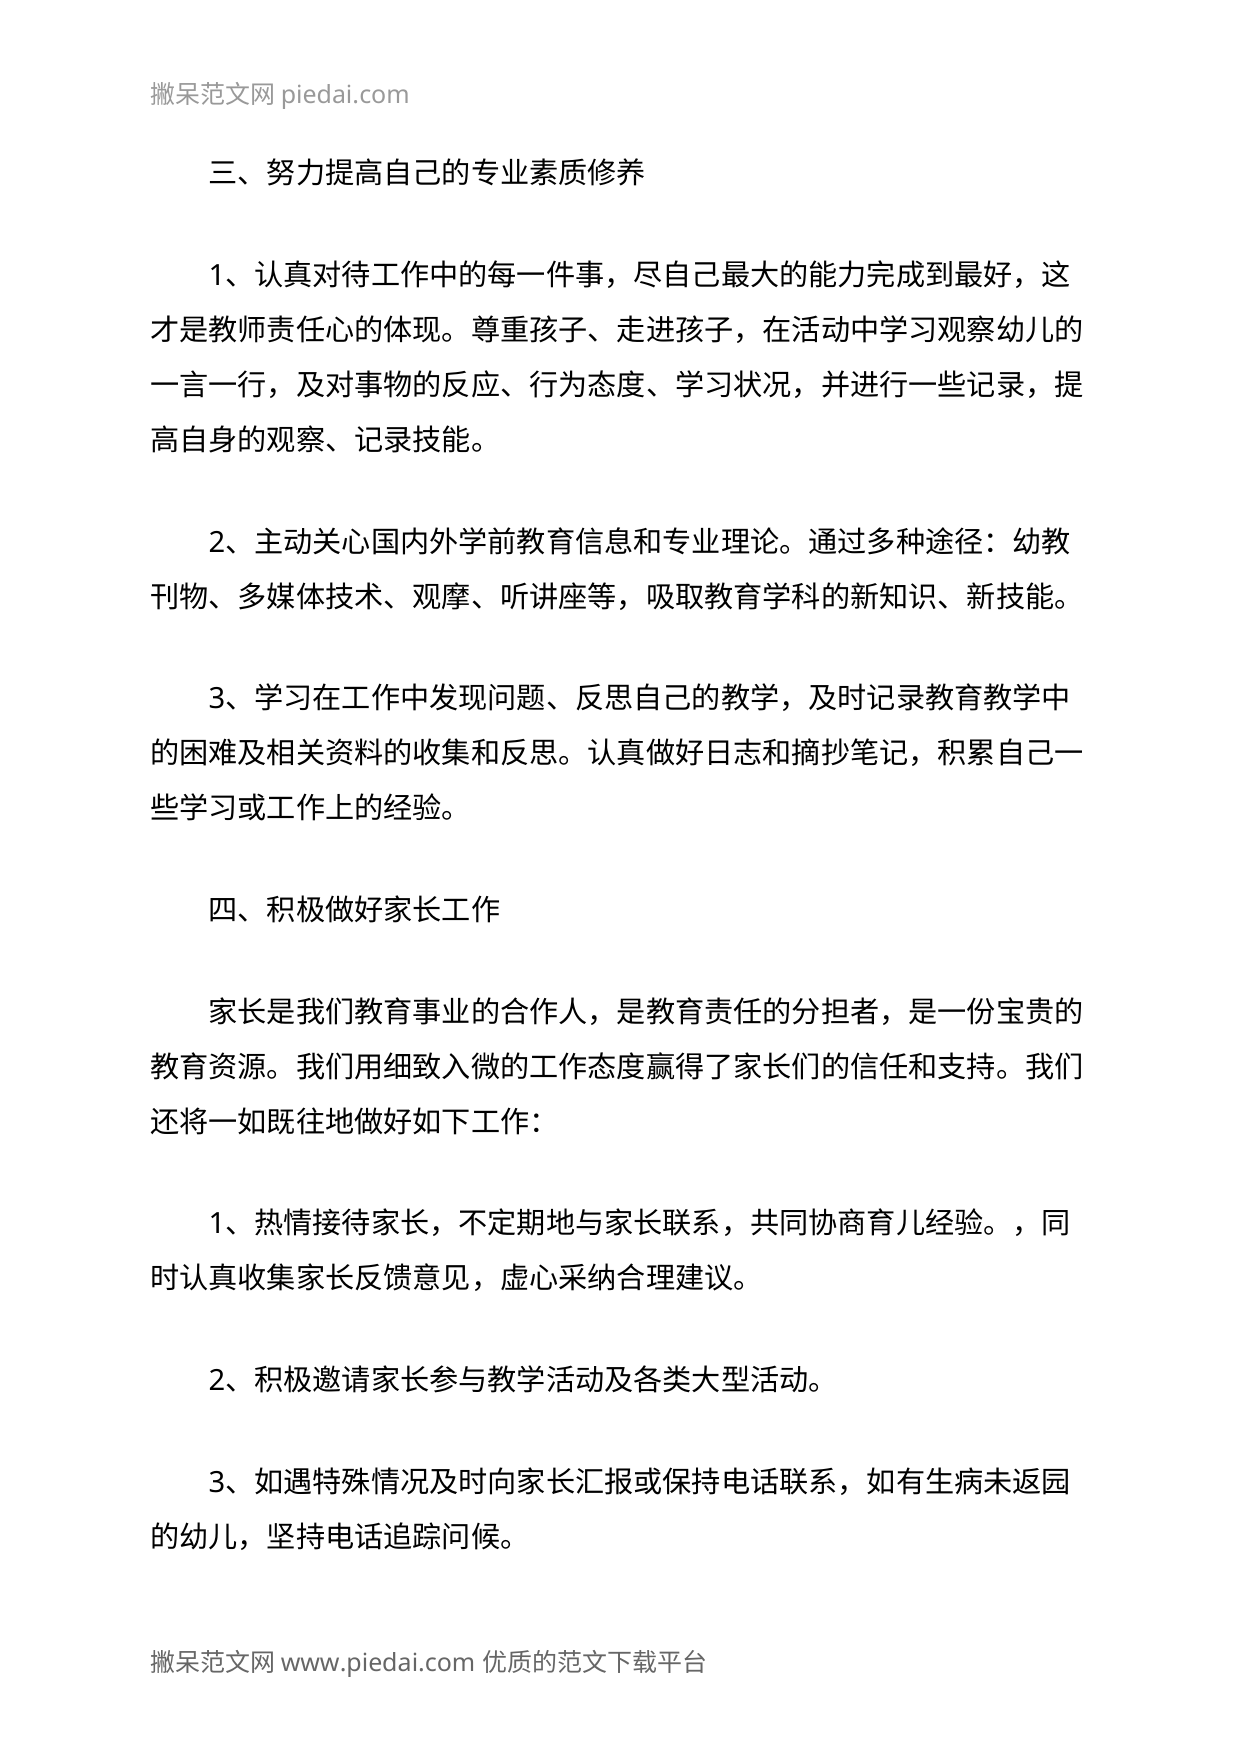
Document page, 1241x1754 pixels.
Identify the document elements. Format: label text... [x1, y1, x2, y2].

text 2、积极邀请家长参与教学活动及各类大型活动。 [150, 1357, 1090, 1399]
text 1、认真对待工作中的每一件事，尽自己最大的能力完成到最好，这才是教师责任心的体现。尊重孩子、走进孩子，在活动中学习观察幼儿的一言一行，及对事物的反应、行为态度、学习状况，并进行一些记录，提高自身的观察、记录技能。 [150, 252, 1090, 459]
text 三、努力提高自己的专业素质修养 [150, 150, 1090, 192]
text 3、学习在工作中发现问题、反思自己的教学，及时记录教育教学中的困难及相关资料的收集和反思。认真做好日志和摘抄笔记，积累自己一些学习或工作上的经验。 [150, 675, 1090, 827]
text 1、热情接待家长，不定期地与家长联系，共同协商育儿经验。，同时认真收集家长反馈意见，虚心采纳合理建议。 [150, 1200, 1090, 1297]
text 四、积极做好家长工作 [150, 887, 1090, 929]
text 家长是我们教育事业的合作人，是教育责任的分担者，是一份宝贵的教育资源。我们用细致入微的工作态度赢得了家长们的信任和支持。我们还将一如既往地做好如下工作： [150, 988, 1090, 1141]
text 3、如遇特殊情况及时向家长汇报或保持电话联系，如有生病未返园的幼儿，坚持电话追踪问候。 [150, 1459, 1090, 1556]
text 2、主动关心国内外学前教育信息和专业理论。通过多种途径：幼教刊物、多媒体技术、观摩、听讲座等，吸取教育学科的新知识、新技能。 [150, 518, 1090, 616]
